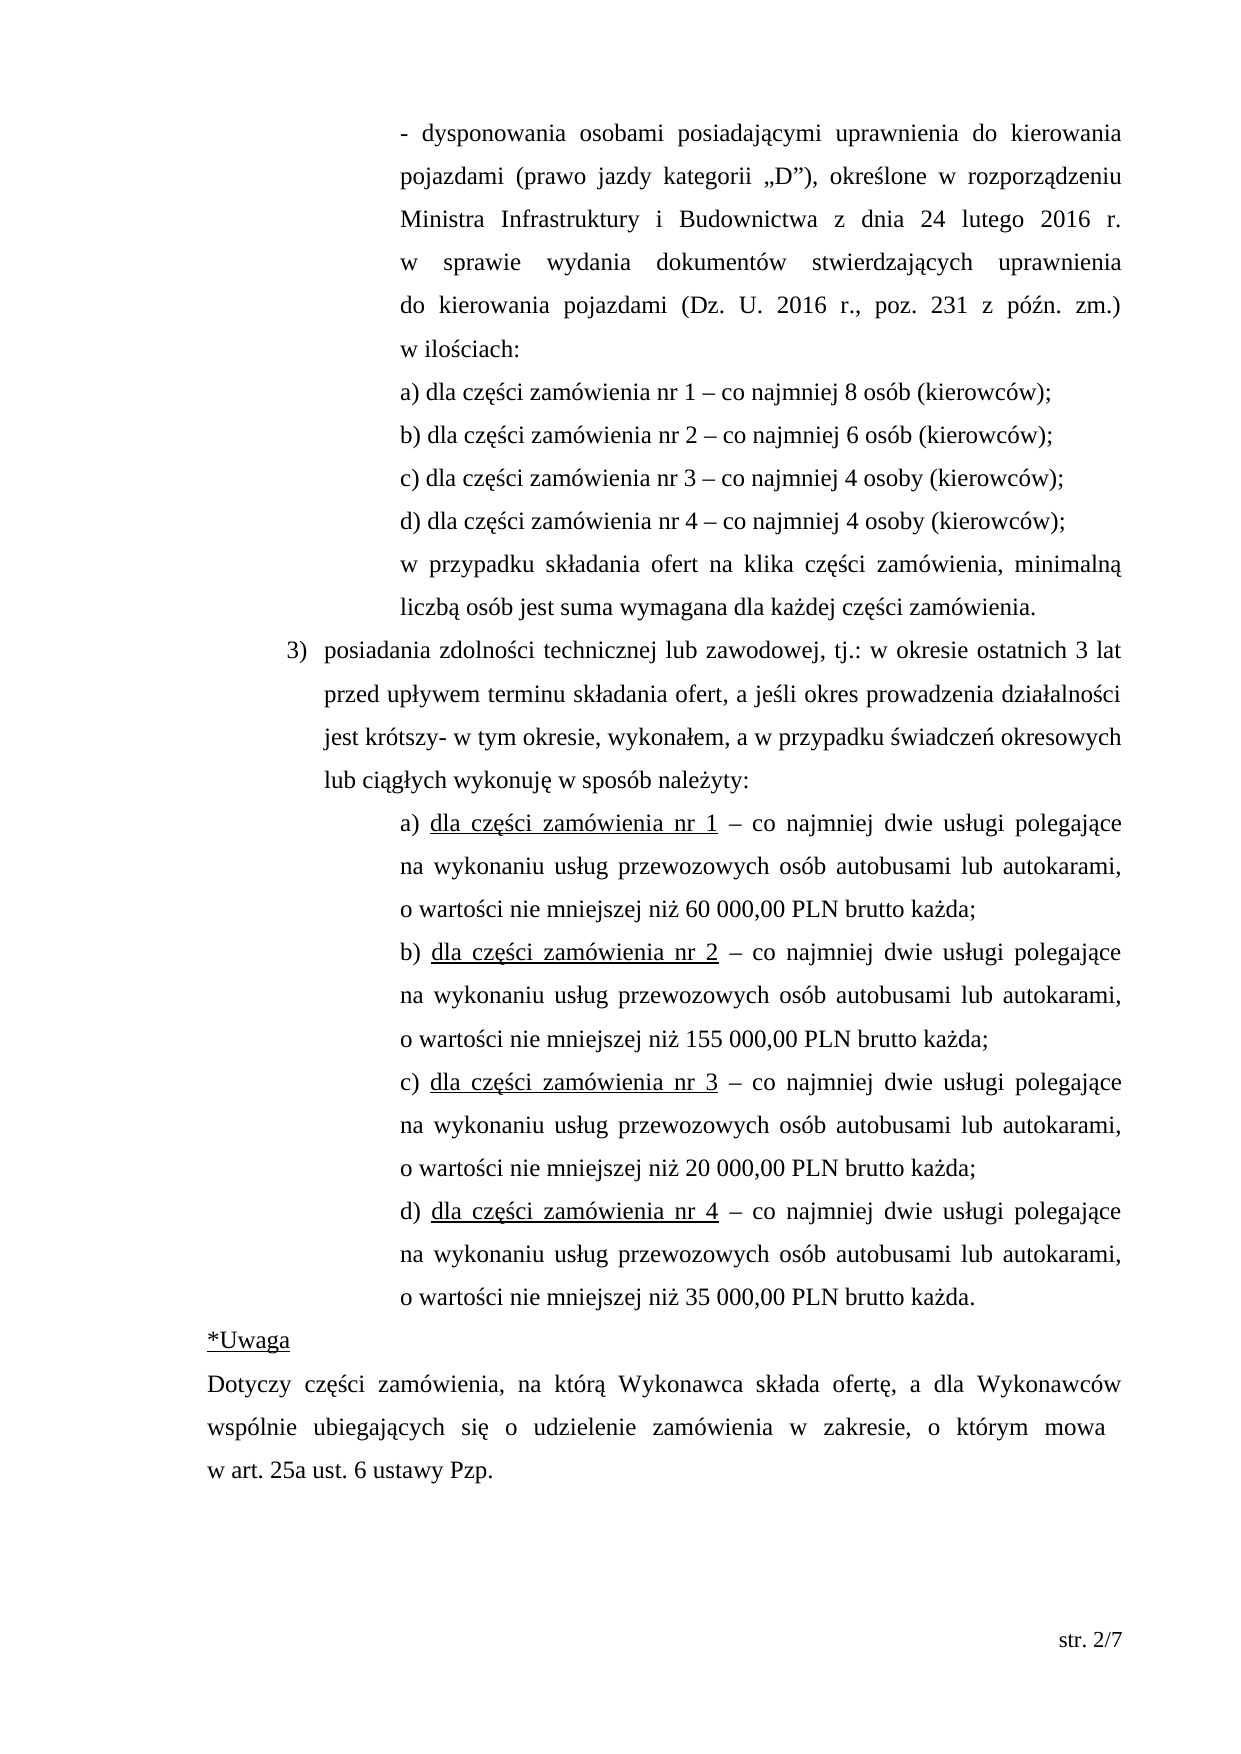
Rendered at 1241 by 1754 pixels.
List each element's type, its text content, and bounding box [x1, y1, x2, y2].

text Dotyczy części zamówienia, na którą Wykonawca składa ofertę, a dla Wykonawców wspólnie ubiegających się o udzielenie zamówienia w zakresie, o którym mowa w art. 25a ust. 6 ustawy Pzp. [207, 1369, 1122, 1484]
list a) dla części zamówienia nr 1 – co najmniej 8 osób (kierowców); [400, 377, 1122, 406]
list a) dla części zamówienia nr 1 – co najmniej dwie usługi polegające na wykonaniu usług przewozowych osób autobusami lub autokarami, o wartości nie mniejszej niż 60 000,00 PLN brutto każda; [400, 808, 1122, 923]
list b) dla części zamówienia nr 2 – co najmniej dwie usługi polegające na wykonaniu usług przewozowych osób autobusami lub autokarami, o wartości nie mniejszej niż 155 000,00 PLN brutto każda; [400, 937, 1122, 1052]
list b) dla części zamówienia nr 2 – co najmniej 6 osób (kierowców); [400, 420, 1122, 449]
list c) dla części zamówienia nr 3 – co najmniej dwie usługi polegające na wykonaniu usług przewozowych osób autobusami lub autokarami, o wartości nie mniejszej niż 20 000,00 PLN brutto każda; [400, 1067, 1122, 1182]
text *Uwaga [207, 1326, 1122, 1354]
list d) dla części zamówienia nr 4 – co najmniej 4 osoby (kierowców); [400, 506, 1122, 535]
list c) dla części zamówienia nr 3 – co najmniej 4 osoby (kierowców); [400, 463, 1122, 492]
list posiadania zdolności technicznej lub zawodowej, tj.: w okresie ostatnich 3 lat przed upływem terminu składania ofert, a jeśli okres prowadzenia działalności jest krótszy- w tym okresie, wykonałem, a w przypadku świadczeń okresowych lub ciągłych wykonuję w sposób należyty: [286, 636, 1122, 794]
list w przypadku składania ofert na klika części zamówienia, minimalną liczbą osób jest suma wymagana dla każdej części zamówienia. [400, 549, 1122, 621]
list - dysponowania osobami posiadającymi uprawnienia do kierowania pojazdami (prawo jazdy kategorii „D”), określone w rozporządzeniu Ministra Infrastruktury i Budownictwa z dnia 24 lutego 2016 r. w sprawie wydania dokumentów stwierdzających uprawnienia do kierowania pojazdami (Dz. U. 2016 r., poz. 231 z późn. zm.) w ilościach: [400, 118, 1122, 362]
list d) dla części zamówienia nr 4 – co najmniej dwie usługi polegające na wykonaniu usług przewozowych osób autobusami lub autokarami, o wartości nie mniejszej niż 35 000,00 PLN brutto każda. [400, 1196, 1122, 1311]
